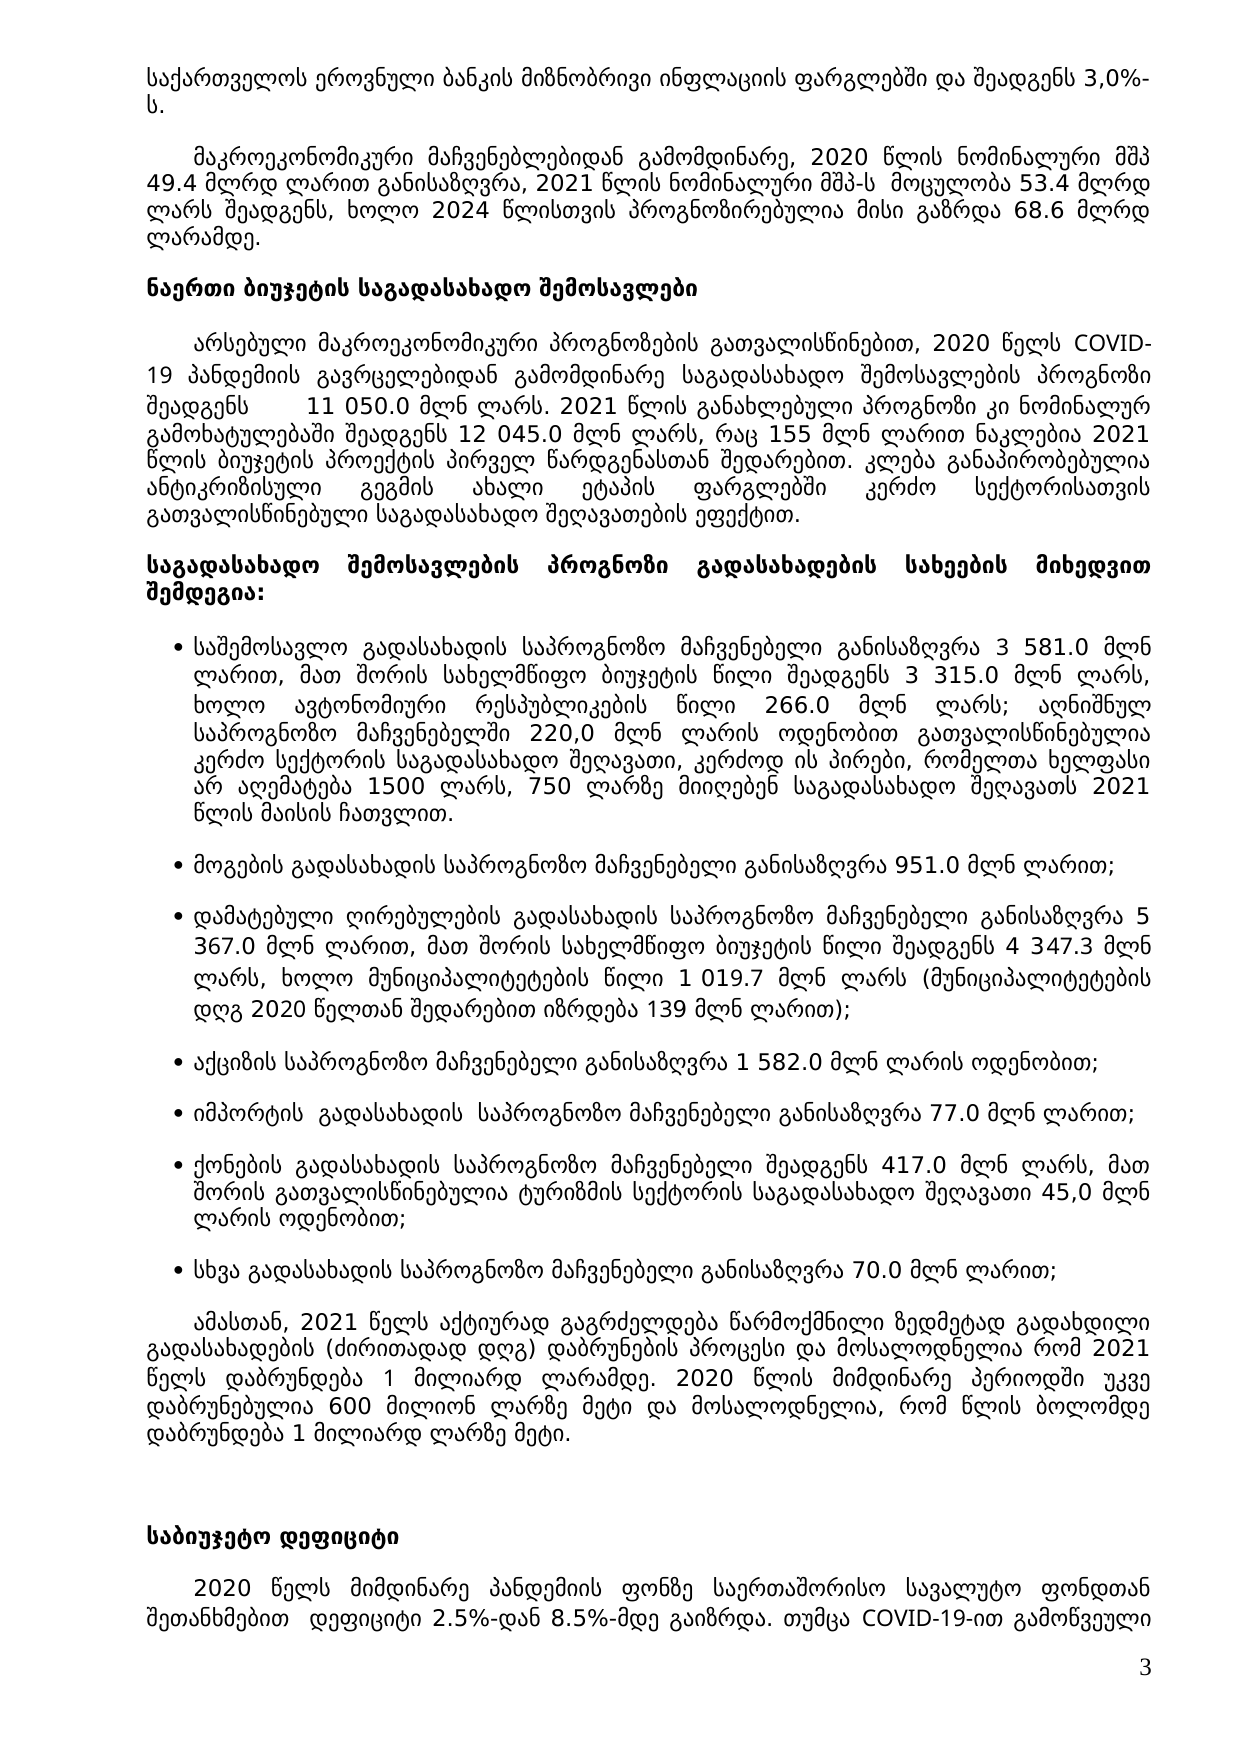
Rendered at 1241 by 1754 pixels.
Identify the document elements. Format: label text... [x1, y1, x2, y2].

text ნაერთი ბიუჯეტის საგადასახადო შემოსავლები [146, 276, 1152, 302]
list იმპორტის გადასახადის საპროგნოზო მაჩვენებელი განისაზღვრა 77.0 მლნ ლარით; [174, 1101, 1152, 1127]
text არსებული მაკროეკონომიკური პროგნოზების გათვალისწინებით, 2020 წელს COVID-19 პანდემიის გავრცელებიდან გამომდინარე საგადასახადო შემოსავლების პროგნოზი შეადგენს 11 050.0 მლნ ლარს. 2021 წლის განახლებული პროგნოზი კი ნომინალურ გამოხატულებაში შეადგენს 12 045.0 მლნ ლარს, რაც 155 მლნ ლარით ნაკლებია 2021 წლის ბიუჯეტის პროექტის პირველ წარდგენასთან შედარებით. კლება განაპირობებულია ანტიკრიზისული გეგმის ახალი ეტაპის ფარგლებში კერძო სექტორისათვის გათვალისწინებული საგადასახადო შეღავათების ეფექტით. [146, 327, 1152, 528]
text საბიუჯეტო დეფიციტი [146, 1523, 1152, 1550]
text საგადასახადო შემოსავლების პროგნოზი გადასახადების სახეების მიხედვით შემდეგია: [146, 553, 1152, 606]
list მოგების გადასახადის საპროგნოზო მაჩვენებელი განისაზღვრა 951.0 მლნ ლარით; [174, 852, 1152, 878]
list აქციზის საპროგნოზო მაჩვენებელი განისაზღვრა 1 582.0 მლნ ლარის ოდენობით; [174, 1049, 1152, 1076]
text ამასთან, 2021 წელს აქტიურად გაგრძელდება წარმოქმნილი ზედმეტად გადახდილი გადასახადების (ძირითადად დღგ) დაბრუნების პროცესი და მოსალოდნელია რომ 2021 წელს დაბრუნდება 1 მილიარდ ლარამდე. 2020 წლის მიმდინარე პერიოდში უკვე დაბრუნებულია 600 მილიონ ლარზე მეტი და მოსალოდნელია, რომ წლის ბოლომდე დაბრუნდება 1 მილიარდ ლარზე მეტი. [146, 1309, 1152, 1447]
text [146, 66, 1152, 119]
list საშემოსავლო გადასახადის საპროგნოზო მაჩვენებელი განისაზღვრა 3 581.0 მლნ ლარით, მათ შორის სახელმწიფო ბიუჯეტის წილი შეადგენს 3 315.0 მლნ ლარს, ხოლო ავტონომიური რესპუბლიკების წილი 266.0 მლნ ლარს; აღნიშნულ საპროგნოზო მაჩვენებელში 220,0 მლნ ლარის ოდენობით გათვალისწინებულია კერძო სექტორის საგადასახადო შეღავათი, კერძოდ ის პირები, რომელთა ხელფასი არ აღემატება 1500 ლარს, 750 ლარზე მიიღებენ საგადასახადო შეღავათს 2021 წლის მაისის ჩათვლით. [174, 631, 1152, 827]
list დამატებული ღირებულების გადასახადის საპროგნოზო მაჩვენებელი განისაზღვრა 5 367.0 მლნ ლარით, მათ შორის სახელმწიფო ბიუჯეტის წილი შეადგენს 4 347.3 მლნ ლარს, ხოლო მუნიციპალიტეტების წილი 1 019.7 მლნ ლარს (მუნიციპალიტეტების დღგ 2020 წელთან შედარებით იზრდება 139 მლნ ლარით); [174, 903, 1152, 1024]
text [146, 1575, 1152, 1633]
list სხვა გადასახადის საპროგნოზო მაჩვენებელი განისაზღვრა 70.0 მლნ ლარით; [174, 1257, 1152, 1284]
list ქონების გადასახადის საპროგნოზო მაჩვენებელი შეადგენს 417.0 მლნ ლარს, მათ შორის გათვალისწინებულია ტურიზმის სექტორის საგადასახადო შეღავათი 45,0 მლნ ლარის ოდენობით; [174, 1152, 1152, 1232]
text მაკროეკონომიკური მაჩვენებლებიდან გამომდინარე, 2020 წლის ნომინალური მშპ 49.4 მლრდ ლარით განისაზღვრა, 2021 წლის ნომინალური მშპ-ს მოცულობა 53.4 მლრდ ლარს შეადგენს, ხოლო 2024 წლისთვის პროგნოზირებულია მისი გაზრდა 68.6 მლრდ ლარამდე. [146, 144, 1152, 251]
